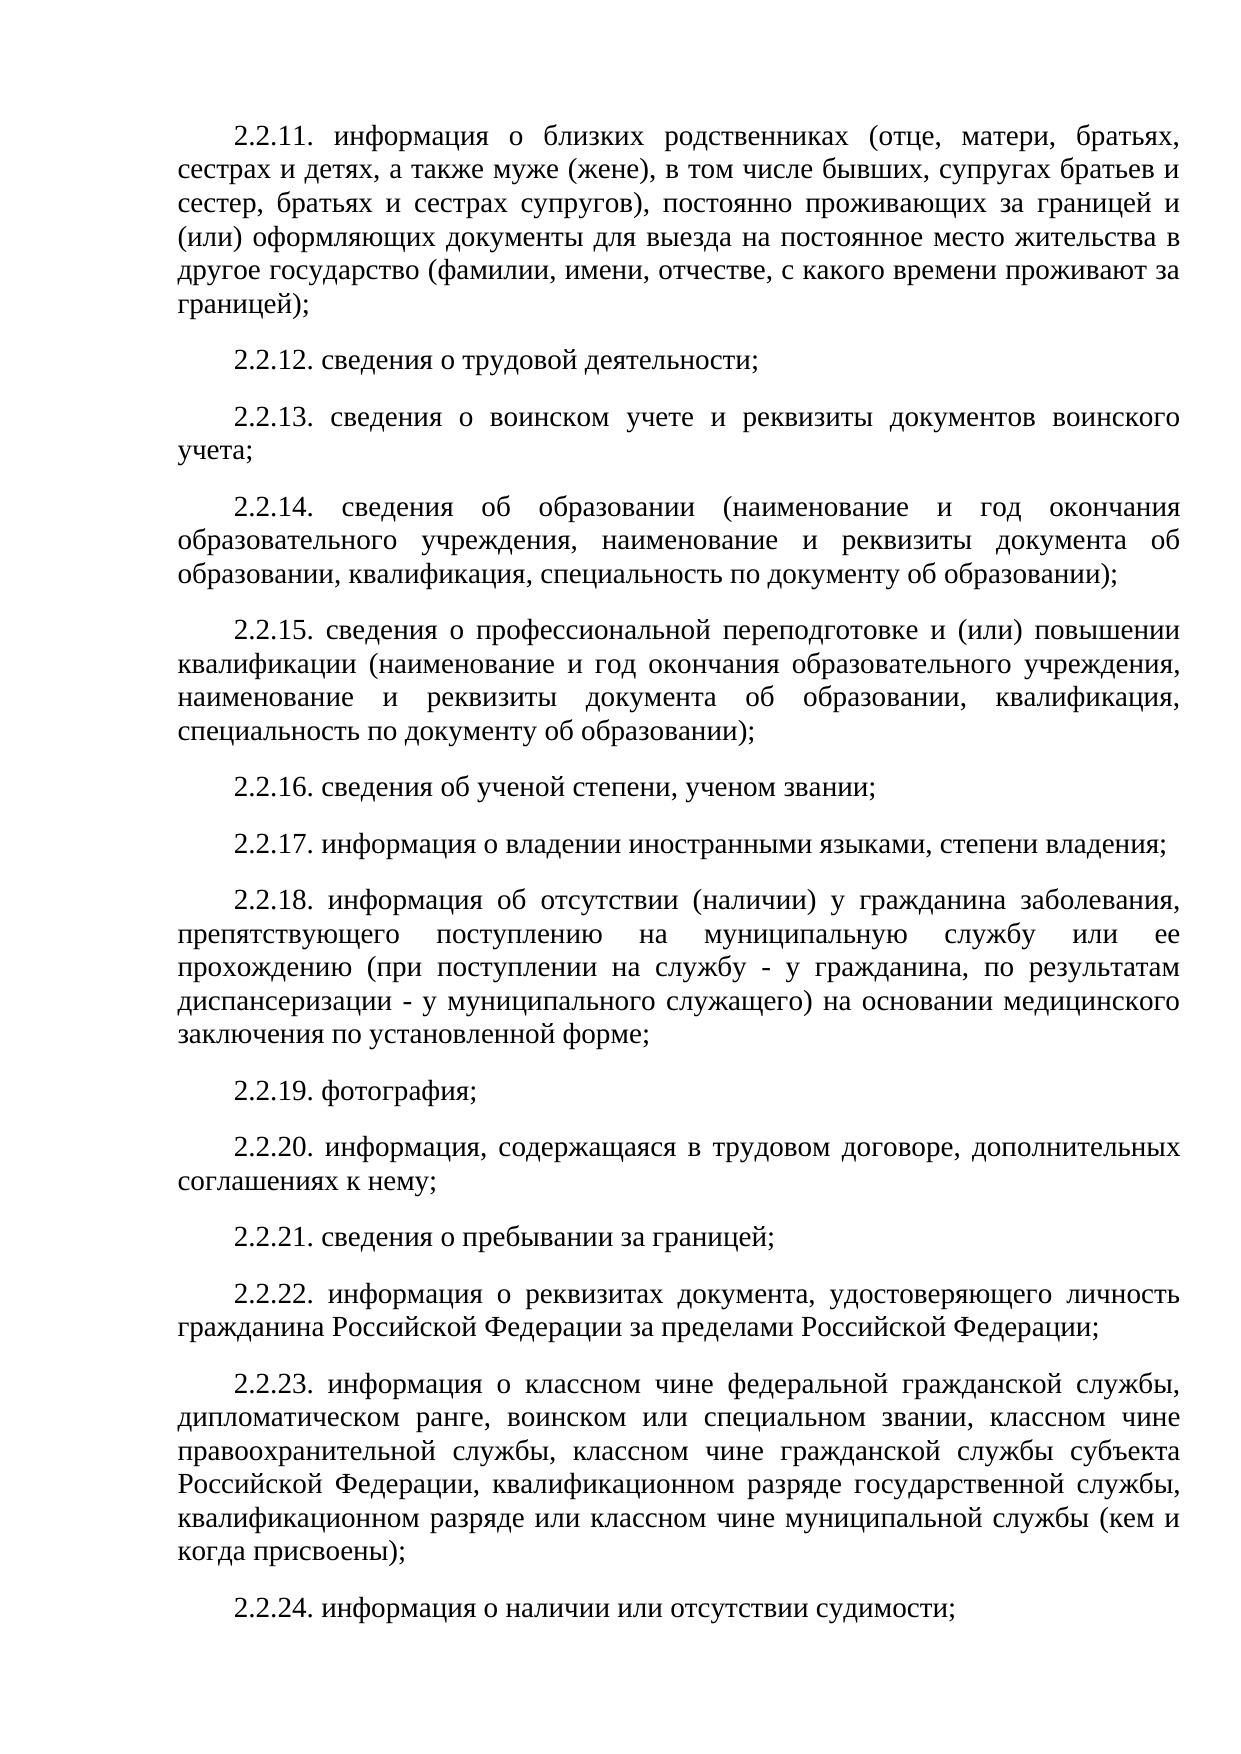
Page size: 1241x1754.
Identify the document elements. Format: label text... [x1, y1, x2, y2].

text 2.2.15. сведения о профессиональной переподготовке и (или) повышении квалификации (наименование и год окончания образовательного учреждения, наименование и реквизиты документа об образовании, квалификация, специальность по документу об образовании); [177, 612, 1181, 746]
text 2.2.19. фотография; [177, 1073, 1181, 1106]
text 2.2.18. информация об отсутствии (наличии) у гражданина заболевания, препятствующего поступлению на муниципальную службу или ее прохождению (при поступлении на службу - у гражданина, по результатам диспансеризации - у муниципального служащего) на основании медицинского заключения по установленной форме; [177, 882, 1181, 1050]
text 2.2.17. информация о владении иностранными языками, степени владения; [177, 826, 1181, 859]
text 2.2.13. сведения о воинском учете и реквизиты документов воинского учета; [177, 399, 1181, 466]
text 2.2.16. сведения об ученой степени, ученом звании; [177, 769, 1181, 803]
text 2.2.23. информация о классном чине федеральной гражданской службы, дипломатическом ранге, воинском или специальном звании, классном чине правоохранительной службы, классном чине гражданской службы субъекта Российской Федерации, квалификационном разряде государственной службы, квалификационном разряде или классном чине муниципальной службы (кем и когда присвоены); [177, 1366, 1181, 1567]
text 2.2.14. сведения об образовании (наименование и год окончания образовательного учреждения, наименование и реквизиты документа об образовании, квалификация, специальность по документу об образовании); [177, 489, 1181, 589]
text 2.2.11. информация о близких родственниках (отце, матери, братьях, сестрах и детях, а также муже (жене), в том числе бывших, супругах братьев и сестер, братьях и сестрах супругов), постоянно проживающих за границей и (или) оформляющих документы для выезда на постоянное место жительства в другое государство (фамилии, имени, отчестве, с какого времени проживают за границей); [177, 118, 1181, 319]
text 2.2.12. сведения о трудовой деятельности; [177, 342, 1181, 376]
text 2.2.20. информация, содержащаяся в трудовом договоре, дополнительных соглашениях к нему; [177, 1129, 1181, 1196]
text 2.2.22. информация о реквизитах документа, удостоверяющего личность гражданина Российской Федерации за пределами Российской Федерации; [177, 1276, 1181, 1343]
text 2.2.21. сведения о пребывании за границей; [177, 1219, 1181, 1253]
text 2.2.24. информация о наличии или отсутствии судимости; [177, 1590, 1181, 1623]
